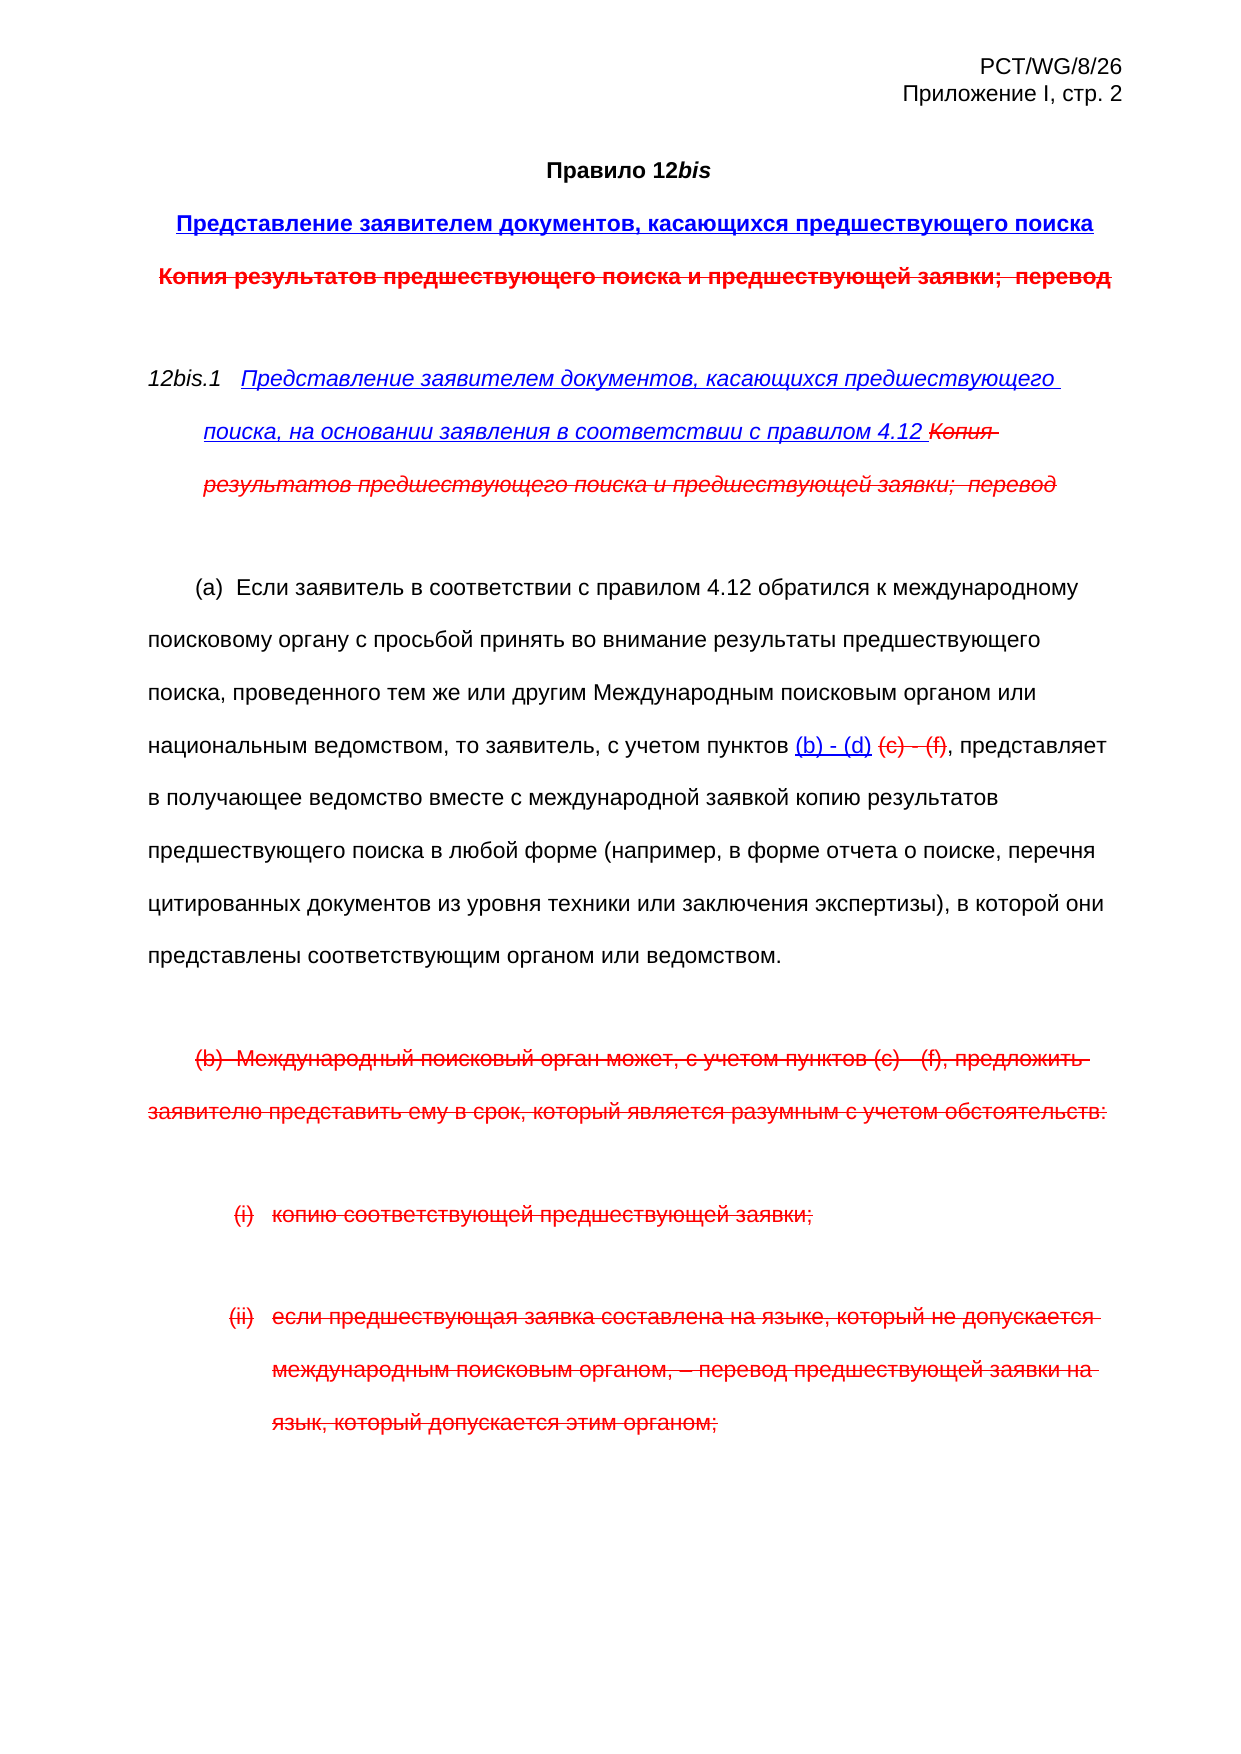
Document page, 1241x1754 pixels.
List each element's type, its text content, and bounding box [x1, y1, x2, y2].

text (ii) если предшествующая заявка составлена на языке, который не допускается международным поисковым органом, – перевод предшествующей заявки на язык, который допускается этим органом; [148, 1303, 1122, 1435]
text Правило 12bis Представление заявителем документов, касающихся предшествующего поиска Копия результатов предшествующего поиска и предшествующей заявки; перевод [148, 157, 1122, 289]
text (i) копию соответствующей предшествующей заявки; [148, 1201, 1122, 1227]
text 12bis.1 Представление заявителем документов, касающихся предшествующего поиска, на основании заявления в соответствии с правилом 4.12 Копия результатов предшествующего поиска и предшествующей заявки; перевод [148, 365, 1122, 497]
text (b) Международный поисковый орган может, с учетом пунктов (с) - (f), предложить заявителю представить ему в срок, который является разумным с учетом обстоятельств: [148, 1045, 1122, 1124]
text (a) Если заявитель в соответствии с правилом 4.12 обратился к международному поисковому органу с просьбой принять во внимание результаты предшествующего поиска, проведенного тем же или другим Международным поисковым органом или национальным ведомством, то заявитель, с учетом пунктов (b) - (d) (c) - (f), представляет в получающее ведомство вместе с международной заявкой копию результатов предшествующего поиска в любой форме (например, в форме отчета о поиске, перечня цитированных документов из уровня техники или заключения экспертизы), в которой они представлены соответствующим органом или ведомством. [148, 573, 1122, 969]
